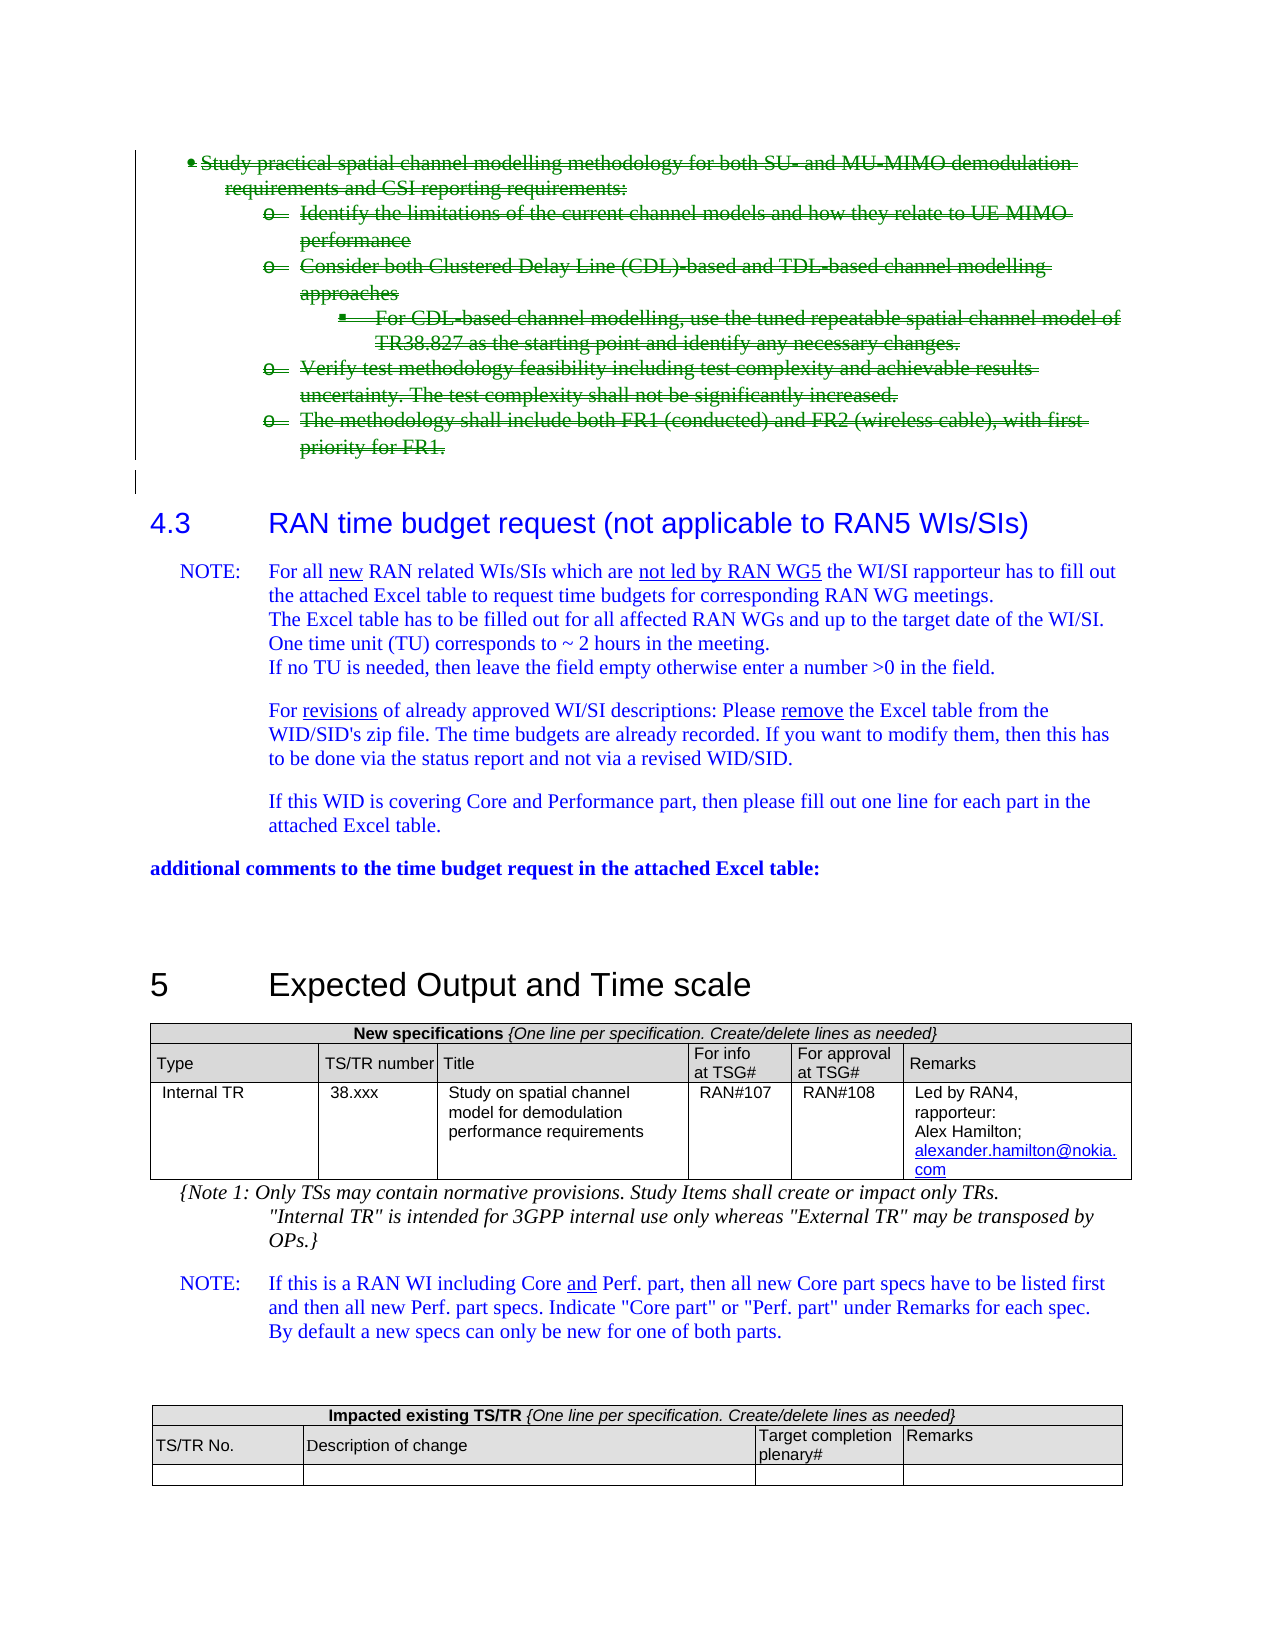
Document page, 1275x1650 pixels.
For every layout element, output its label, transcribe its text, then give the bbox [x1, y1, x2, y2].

table_cell Target completion plenary# [756, 1426, 903, 1464]
table_cell Type [151, 1044, 318, 1082]
table_header New specifications {One line per specification. Create/delete lines as needed} [151, 1024, 1131, 1043]
text If this WID is covering Core and Performance part, then please fill out one line for each part in the attached Excel table. [179, 789, 1125, 837]
table_cell 38.xxx [319, 1083, 437, 1179]
text {Note 1: Only TSs may contain normative provisions. Study Items shall create or impact only TRs. "Internal TR" is intended for 3GPP internal use only whereas "External TR" may be transposed by OPs.} [179, 1180, 1125, 1252]
table_cell [153, 1465, 303, 1484]
table_header Impacted existing TS/TR {One line per specification. Create/delete lines as needed} [153, 1406, 1122, 1425]
table_cell Description of change [304, 1426, 755, 1464]
table_cell RAN#107 [689, 1083, 791, 1179]
table_cell Remarks [904, 1044, 1131, 1082]
text NOTE: If this is a RAN WI including Core and Perf. part, then all new Core part specs have to be listed first and then all new Perf. part specs. Indicate "Core part" or "Perf. part" under Remarks for each spec. By default a new specs can only be new for one of both parts. [179, 1271, 1125, 1343]
text For revisions of already approved WI/SI descriptions: Please remove the Excel table from the WID/SID's zip file. The time budgets are already recorded. If you want to modify them, then this has to be done via the status report and not via a revised WID/SID. [179, 698, 1125, 770]
table_cell TS/TR No. [153, 1426, 303, 1464]
table_cell Led by RAN4, rapporteur: Alex Hamilton; alexander.hamilton@nokia.com [904, 1083, 1131, 1179]
subtitle 4.3 RAN time budget request (not applicable to RAN5 WIs/SIs) [150, 507, 1125, 540]
text NOTE: For all new RAN related WIs/SIs which are not led by RAN WG5 the WI/SI rapporteur has to fill out the attached Excel table to request time budgets for corresponding RAN WG meetings. The Excel table has to be filled out for all affected RAN WGs and up to the target date of the WI/SI. One time unit (TU) corresponds to ~ 2 hours in the meeting. If no TU is needed, then leave the field empty otherwise enter a number >0 in the field. [179, 559, 1125, 679]
text additional comments to the time budget request in the attached Excel table: [150, 856, 1135, 880]
table_cell [304, 1465, 755, 1484]
table_cell For info at TSG# [689, 1044, 791, 1082]
table_cell Remarks [904, 1426, 1122, 1464]
table_cell Study on spatial channel model for demodulation performance requirements [438, 1083, 688, 1179]
table_cell Title [438, 1044, 688, 1082]
subtitle 5 Expected Output and Time scale [150, 965, 1125, 1004]
table_cell Internal TR [151, 1083, 318, 1179]
table_cell RAN#108 [792, 1083, 903, 1179]
table_cell For approval at TSG# [792, 1044, 903, 1082]
table_cell [904, 1465, 1122, 1484]
table_cell TS/TR number [319, 1044, 437, 1082]
table_cell [756, 1465, 903, 1484]
